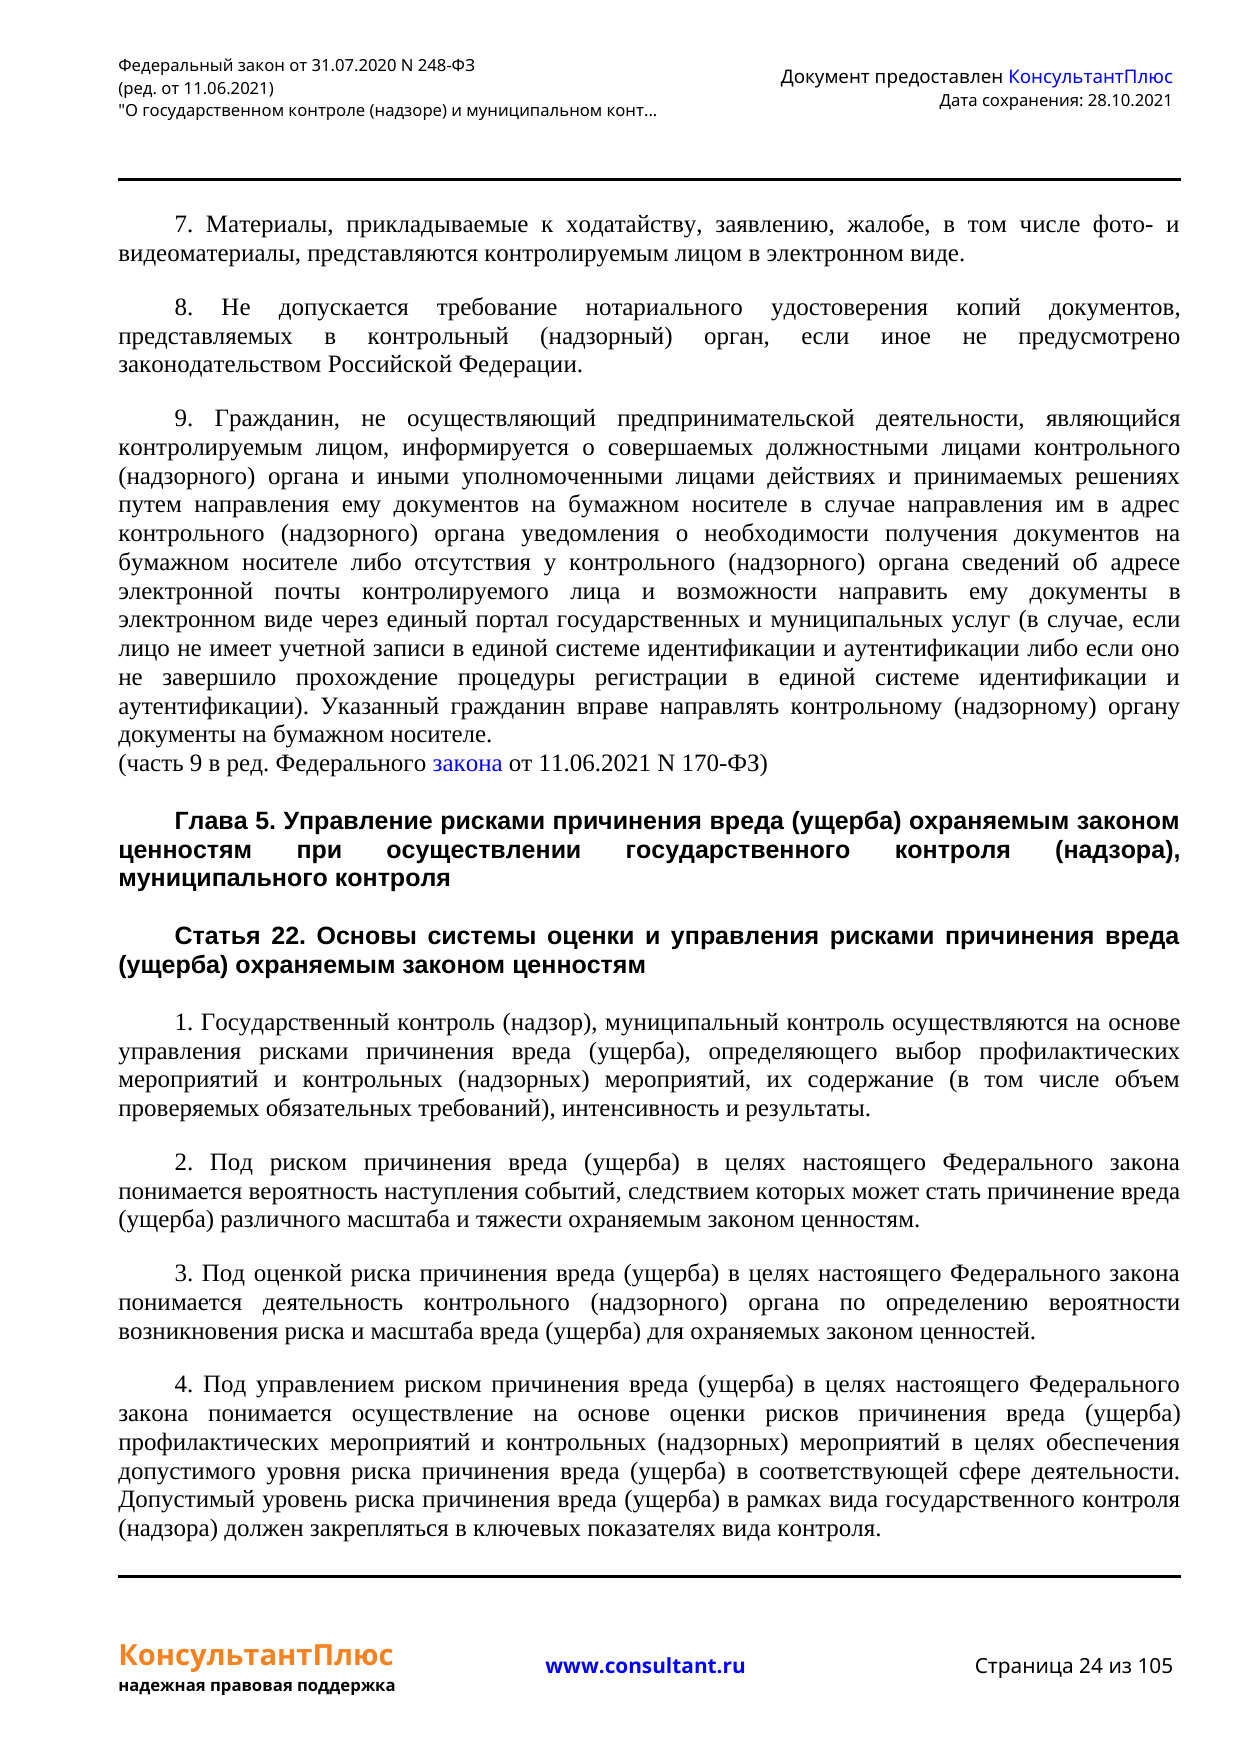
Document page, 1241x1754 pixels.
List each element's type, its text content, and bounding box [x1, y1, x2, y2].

text 1. Государственный контроль (надзор), муниципальный контроль осуществляются на основе управления рисками причинения вреда (ущерба), определяющего выбор профилактических мероприятий и контрольных (надзорных) мероприятий, их содержание (в том числе объем проверяемых обязательных требований), интенсивность и результаты. [118, 1007, 1181, 1122]
text 9. Гражданин, не осуществляющий предпринимательской деятельности, являющийся контролируемым лицом, информируется о совершаемых должностными лицами контрольного (надзорного) органа и иными уполномоченными лицами действиях и принимаемых решениях путем направления ему документов на бумажном носителе в случае направления им в адрес контрольного (надзорного) органа уведомления о необходимости получения документов на бумажном носителе либо отсутствия у контрольного (надзорного) органа сведений об адресе электронной почты контролируемого лица и возможности направить ему документы в электронном виде через единый портал государственных и муниципальных услуг (в случае, если лицо не имеет учетной записи в единой системе идентификации и аутентификации либо если оно не завершило прохождение процедуры регистрации в единой системе идентификации и аутентификации). Указанный гражданин вправе направлять контрольному (надзорному) органу документы на бумажном носителе. [118, 403, 1181, 748]
text 3. Под оценкой риска причинения вреда (ущерба) в целях настоящего Федерального закона понимается деятельность контрольного (надзорного) органа по определению вероятности возникновения риска и масштаба вреда (ущерба) для охраняемых законом ценностей. [118, 1258, 1181, 1344]
text (часть 9 в ред. Федерального закона от 11.06.2021 N 170-ФЗ) [118, 748, 1181, 777]
title Статья 22. Основы системы оценки и управления рисками причинения вреда (ущерба) охраняемым законом ценностям [118, 921, 1181, 978]
text 4. Под управлением риском причинения вреда (ущерба) в целях настоящего Федерального закона понимается осуществление на основе оценки рисков причинения вреда (ущерба) профилактических мероприятий и контрольных (надзорных) мероприятий в целях обеспечения допустимого уровня риска причинения вреда (ущерба) в соответствующей сфере деятельности. Допустимый уровень риска причинения вреда (ущерба) в рамках вида государственного контроля (надзора) должен закрепляться в ключевых показателях вида контроля. [118, 1369, 1181, 1542]
text 2. Под риском причинения вреда (ущерба) в целях настоящего Федерального закона понимается вероятность наступления событий, следствием которых может стать причинение вреда (ущерба) различного масштаба и тяжести охраняемым законом ценностям. [118, 1147, 1181, 1233]
title Глава 5. Управление рисками причинения вреда (ущерба) охраняемым законом ценностям при осуществлении государственного контроля (надзора), муниципального контроля [118, 806, 1181, 892]
text 7. Материалы, прикладываемые к ходатайству, заявлению, жалобе, в том числе фото- и видеоматериалы, представляются контролируемым лицом в электронном виде. [118, 209, 1181, 267]
text 8. Не допускается требование нотариального удостоверения копий документов, представляемых в контрольный (надзорный) орган, если иное не предусмотрено законодательством Российской Федерации. [118, 292, 1181, 378]
